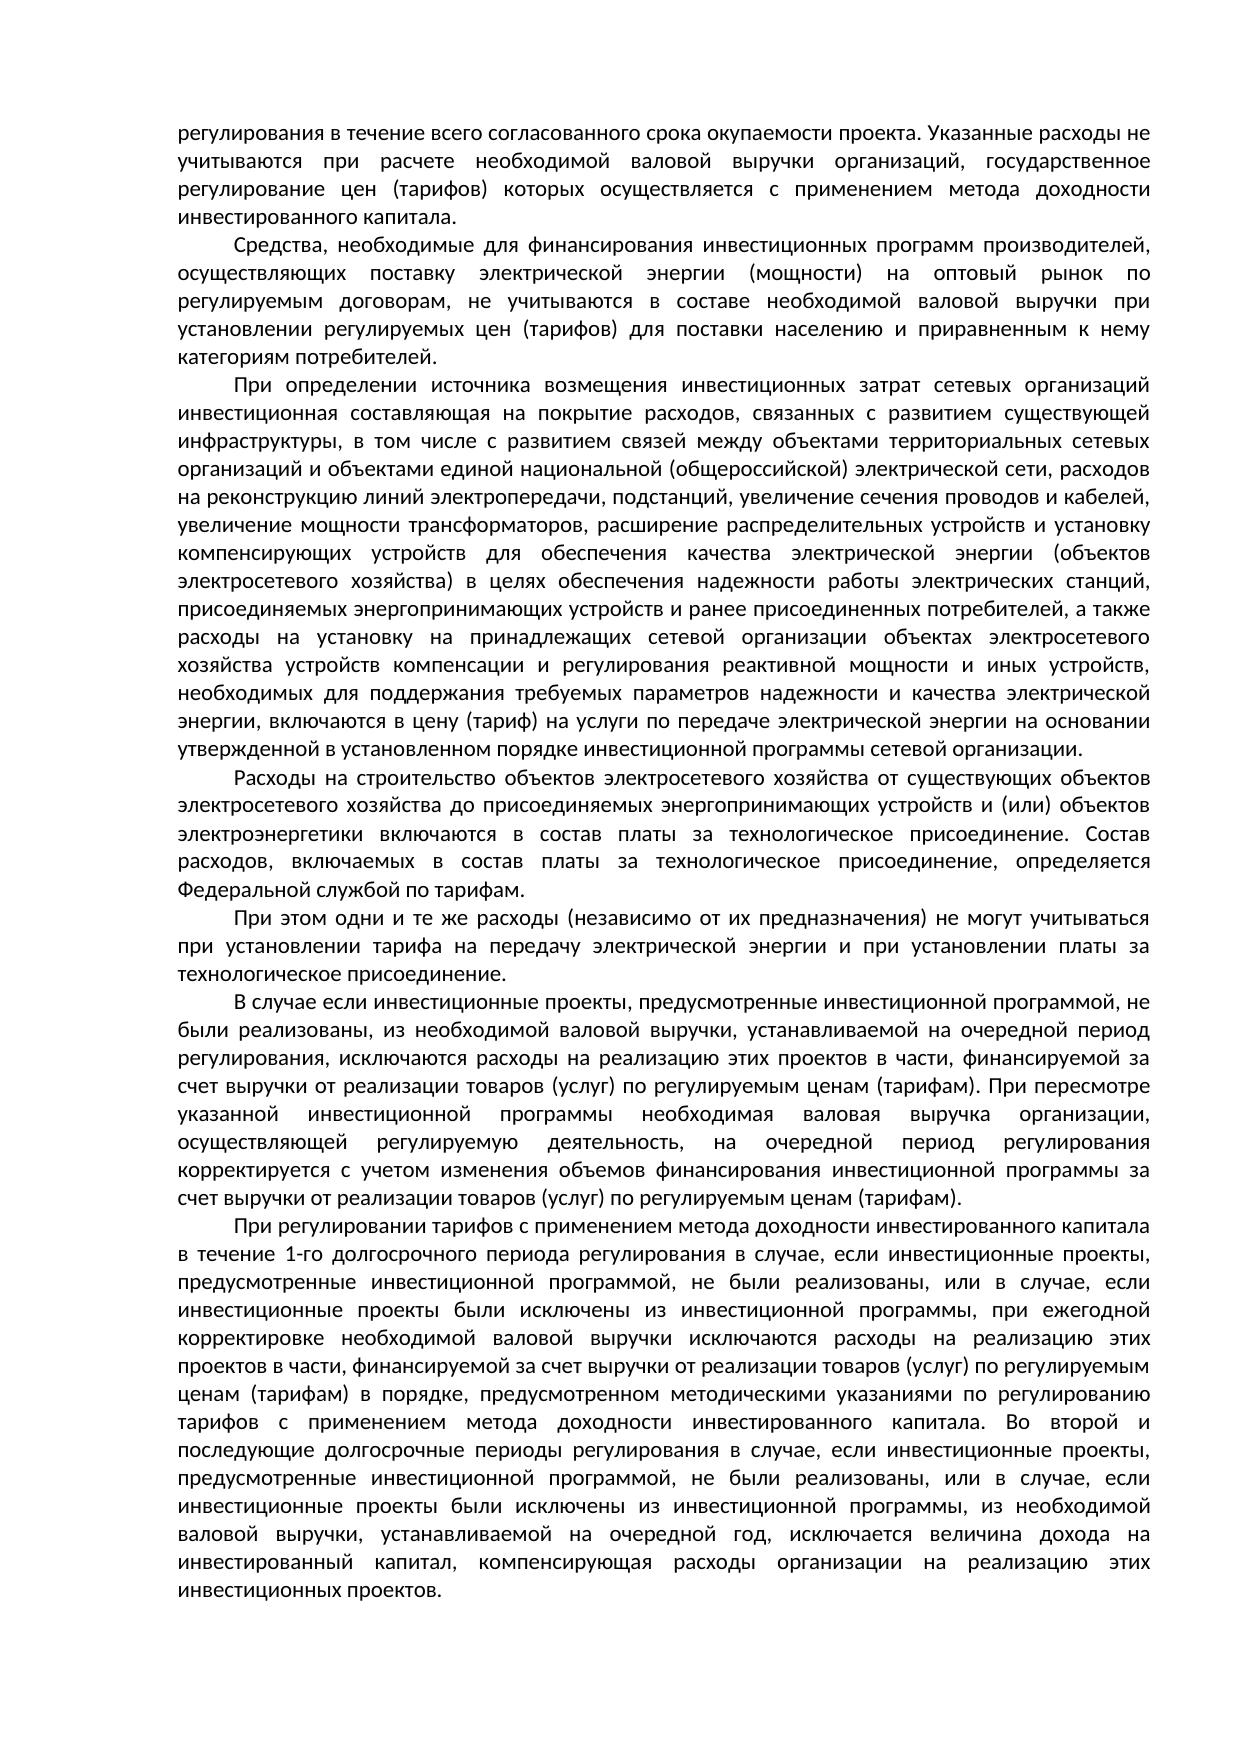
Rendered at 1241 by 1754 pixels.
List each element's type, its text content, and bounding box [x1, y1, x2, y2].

text Средства, необходимые для финансирования инвестиционных программ производителей, осуществляющих поставку электрической энергии (мощности) на оптовый рынок по регулируемым договорам, не учитываются в составе необходимой валовой выручки при установлении регулируемых цен (тарифов) для поставки населению и приравненным к нему категориям потребителей. [177, 230, 1152, 370]
text При регулировании тарифов с применением метода доходности инвестированного капитала в течение 1-го долгосрочного периода регулирования в случае, если инвестиционные проекты, предусмотренные инвестиционной программой, не были реализованы, или в случае, если инвестиционные проекты были исключены из инвестиционной программы, при ежегодной корректировке необходимой валовой выручки исключаются расходы на реализацию этих проектов в части, финансируемой за счет выручки от реализации товаров (услуг) по регулируемым ценам (тарифам) в порядке, предусмотренном методическими указаниями по регулированию тарифов с применением метода доходности инвестированного капитала. Во второй и последующие долгосрочные периоды регулирования в случае, если инвестиционные проекты, предусмотренные инвестиционной программой, не были реализованы, или в случае, если инвестиционные проекты были исключены из инвестиционной программы, из необходимой валовой выручки, устанавливаемой на очередной год, исключается величина дохода на инвестированный капитал, компенсирующая расходы организации на реализацию этих инвестиционных проектов. [177, 1211, 1152, 1603]
text Расходы на строительство объектов электросетевого хозяйства от существующих объектов электросетевого хозяйства до присоединяемых энергопринимающих устройств и (или) объектов электроэнергетики включаются в состав платы за технологическое присоединение. Состав расходов, включаемых в состав платы за технологическое присоединение, определяется Федеральной службой по тарифам. [177, 763, 1152, 903]
text В случае если инвестиционные проекты, предусмотренные инвестиционной программой, не были реализованы, из необходимой валовой выручки, устанавливаемой на очередной период регулирования, исключаются расходы на реализацию этих проектов в части, финансируемой за счет выручки от реализации товаров (услуг) по регулируемым ценам (тарифам). При пересмотре указанной инвестиционной программы необходимая валовая выручка организации, осуществляющей регулируемую деятельность, на очередной период регулирования корректируется с учетом изменения объемов финансирования инвестиционной программы за счет выручки от реализации товаров (услуг) по регулируемым ценам (тарифам). [177, 987, 1152, 1211]
text При этом одни и те же расходы (независимо от их предназначения) не могут учитываться при установлении тарифа на передачу электрической энергии и при установлении платы за технологическое присоединение. [177, 903, 1152, 987]
text При определении источника возмещения инвестиционных затрат сетевых организаций инвестиционная составляющая на покрытие расходов, связанных с развитием существующей инфраструктуры, в том числе с развитием связей между объектами территориальных сетевых организаций и объектами единой национальной (общероссийской) электрической сети, расходов на реконструкцию линий электропередачи, подстанций, увеличение сечения проводов и кабелей, увеличение мощности трансформаторов, расширение распределительных устройств и установку компенсирующих устройств для обеспечения качества электрической энергии (объектов электросетевого хозяйства) в целях обеспечения надежности работы электрических станций, присоединяемых энергопринимающих устройств и ранее присоединенных потребителей, а также расходы на установку на принадлежащих сетевой организации объектах электросетевого хозяйства устройств компенсации и регулирования реактивной мощности и иных устройств, необходимых для поддержания требуемых параметров надежности и качества электрической энергии, включаются в цену (тариф) на услуги по передаче электрической энергии на основании утвержденной в установленном порядке инвестиционной программы сетевой организации. [177, 370, 1152, 763]
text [177, 118, 1152, 230]
